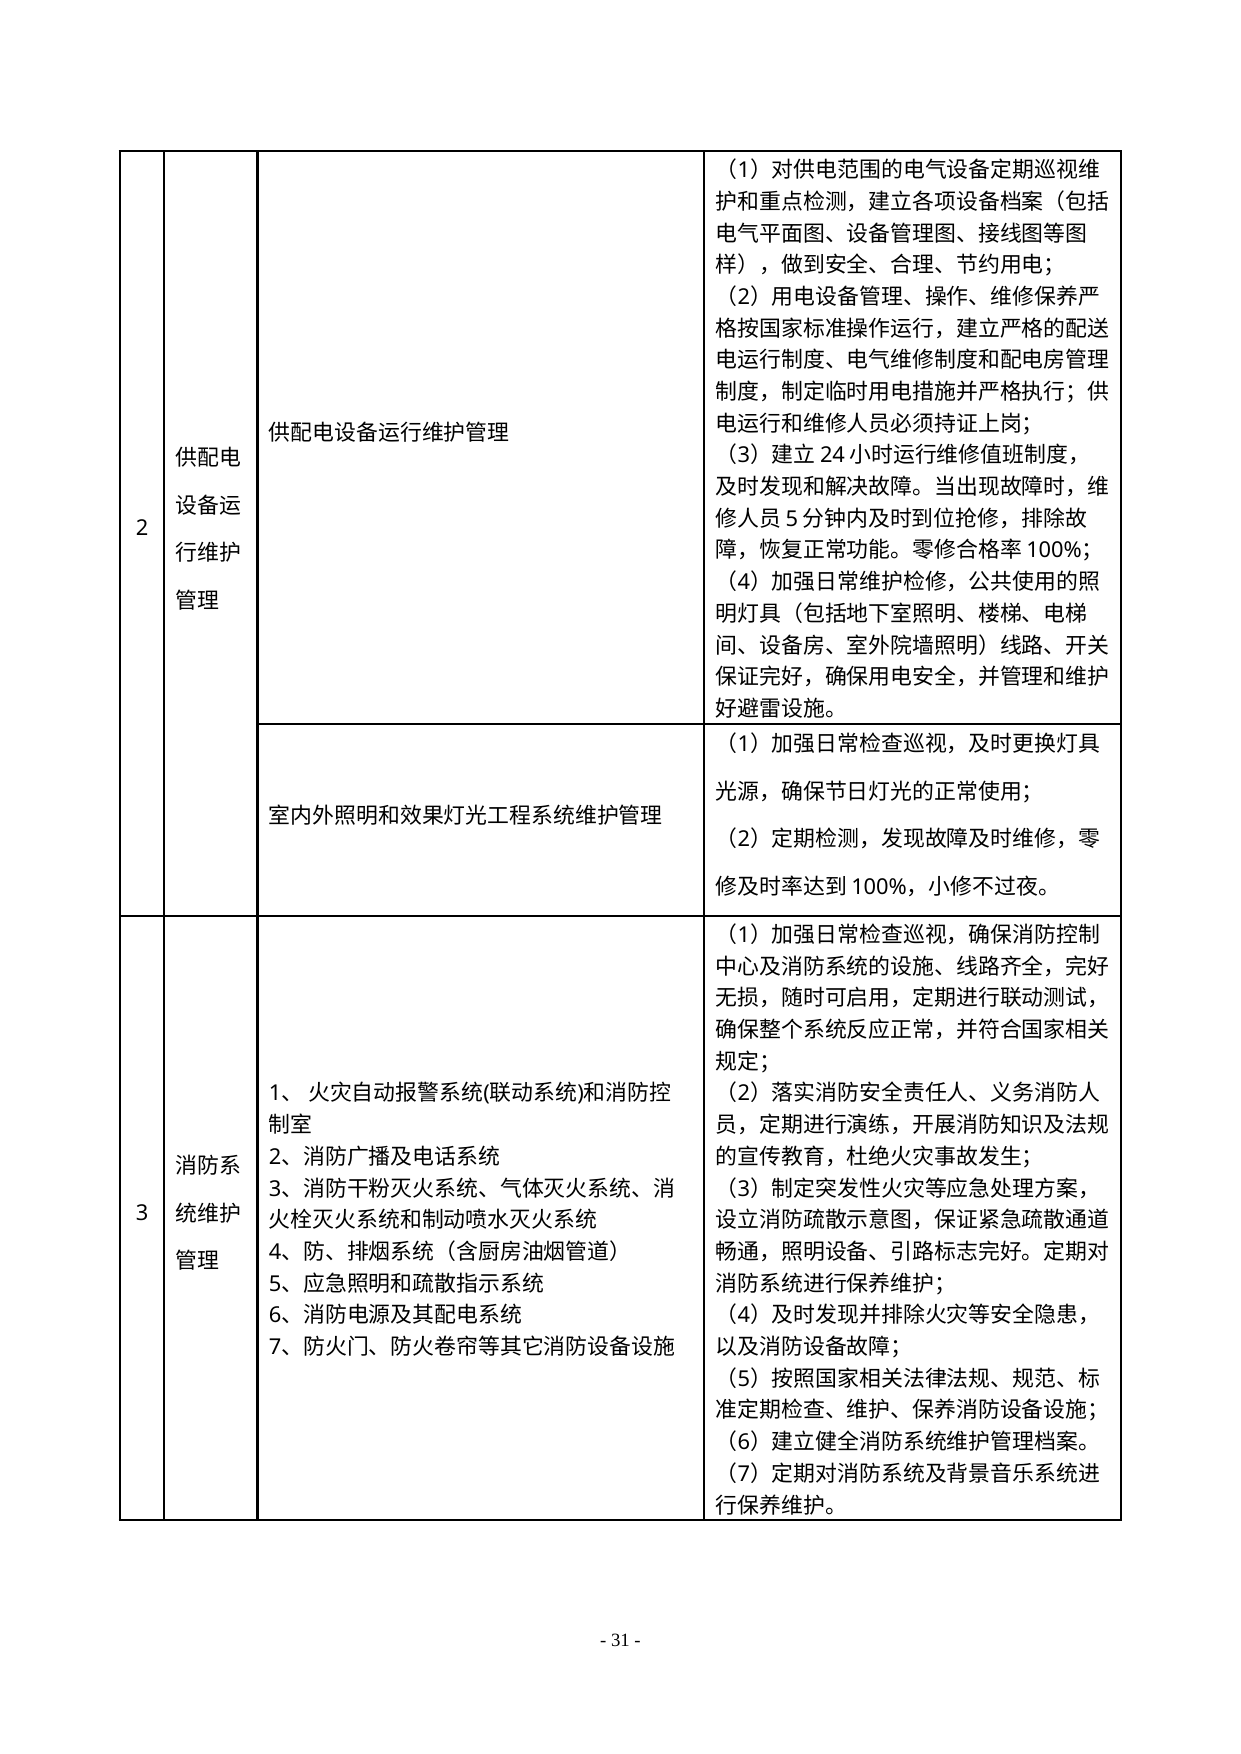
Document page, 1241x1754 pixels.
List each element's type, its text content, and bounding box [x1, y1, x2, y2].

table_cell 1、 火灾自动报警系统(联动系统)和消防控制室 2、消防广播及电话系统 3、消防干粉灭火系统、气体灭火系统、消火栓灭火系统和制动喷水灭火系统 4、防、排烟系统（含厨房油烟管道） 5、应急照明和疏散指示系统 6、消防电源及其配电系统 7、防火门、防火卷帘等其它消防设备设施 [259, 917, 703, 1519]
table_cell 供配电设备运行维护管理 [165, 152, 256, 915]
table_cell 室内外照明和效果灯光工程系统维护管理 [259, 725, 703, 915]
table_cell 消防系统维护管理 [165, 917, 256, 1519]
table_cell 2 [121, 152, 163, 915]
table_cell （1）加强日常检查巡视，及时更换灯具光源，确保节日灯光的正常使用； （2）定期检测，发现故障及时维修，零修及时率达到100%，小修不过夜。 [705, 725, 1120, 915]
table_cell 3 [121, 917, 163, 1519]
table_cell 供配电设备运行维护管理 [259, 152, 703, 723]
table_cell （1）加强日常检查巡视，确保消防控制中心及消防系统的设施、线路齐全，完好无损，随时可启用，定期进行联动测试，确保整个系统反应正常，并符合国家相关规定； （2）落实消防安全责任人、义务消防人员，定期进行演练，开展消防知识及法规的宣传教育，杜绝火灾事故发生； （3）制定突发性火灾等应急处理方案，设立消防疏散示意图，保证紧急疏散通道畅通，照明设备、引路标志完好。定期对消防系统进行保养维护； （4）及时发现并排除火灾等安全隐患，以及消防设备故障； （5）按照国家相关法律法规、规范、标准定期检查、维护、保养消防设备设施； （6）建立健全消防系统维护管理档案。 （7）定期对消防系统及背景音乐系统进行保养维护。 [705, 917, 1120, 1519]
table_cell （1）对供电范围的电气设备定期巡视维护和重点检测，建立各项设备档案（包括电气平面图、设备管理图、接线图等图样），做到安全、合理、节约用电； （2）用电设备管理、操作、维修保养严格按国家标准操作运行，建立严格的配送电运行制度、电气维修制度和配电房管理制度，制定临时用电措施并严格执行；供电运行和维修人员必须持证上岗； （3）建立24小时运行维修值班制度，及时发现和解决故障。当出现故障时，维修人员5分钟内及时到位抢修，排除故障，恢复正常功能。零修合格率100%； （4）加强日常维护检修，公共使用的照明灯具（包括地下室照明、楼梯、电梯间、设备房、室外院墙照明）线路、开关保证完好，确保用电安全，并管理和维护好避雷设施。 [705, 152, 1120, 723]
